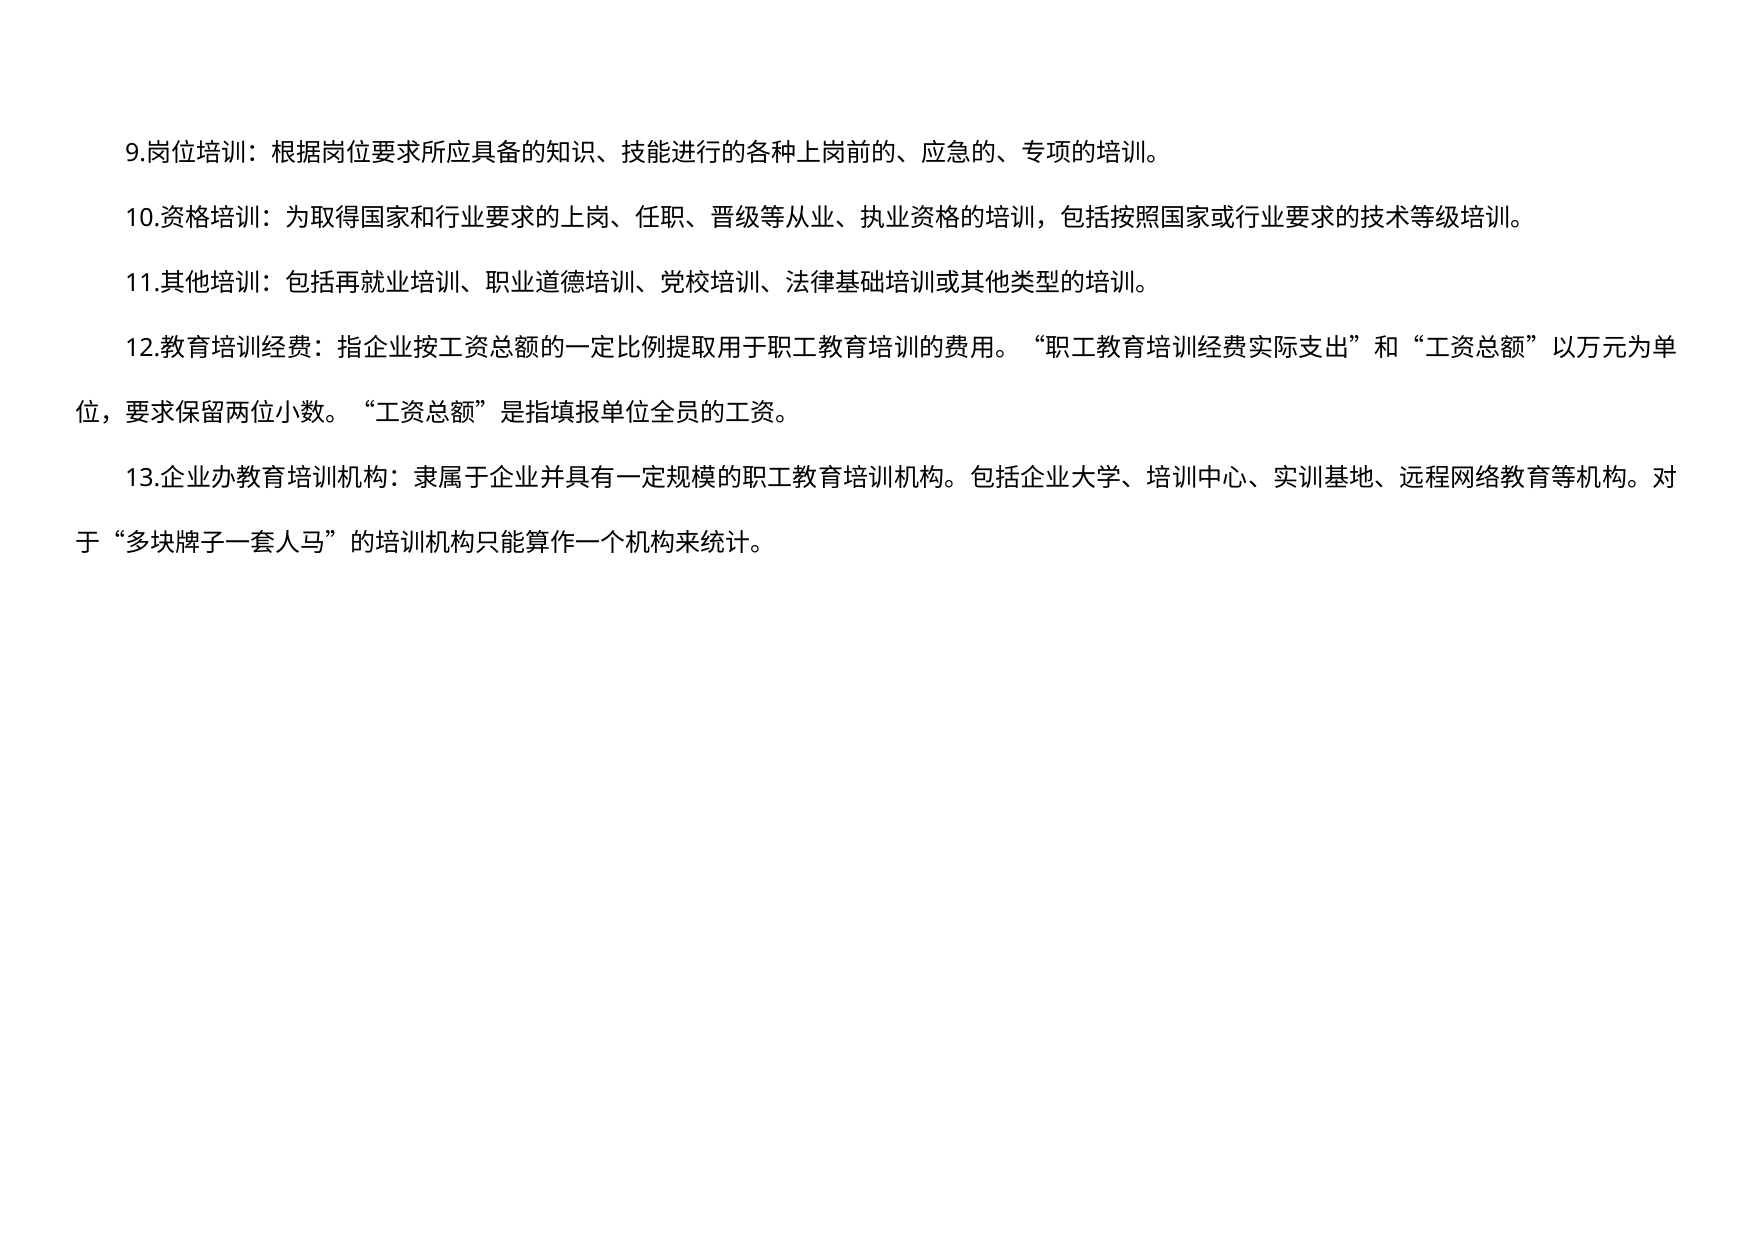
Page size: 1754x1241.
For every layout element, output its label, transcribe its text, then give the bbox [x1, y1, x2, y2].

text 13.企业办教育培训机构：隶属于企业并具有一定规模的职工教育培训机构。包括企业大学、培训中心、实训基地、远程网络教育等机构。对于“多块牌子一套人马”的培训机构只能算作一个机构来统计。 [75, 443, 1679, 573]
text 10.资格培训：为取得国家和行业要求的上岗、任职、晋级等从业、执业资格的培训，包括按照国家或行业要求的技术等级培训。 [75, 183, 1679, 248]
text 9.岗位培训：根据岗位要求所应具备的知识、技能进行的各种上岗前的、应急的、专项的培训。 [75, 118, 1679, 183]
text 12.教育培训经费：指企业按工资总额的一定比例提取用于职工教育培训的费用。“职工教育培训经费实际支出”和“工资总额”以万元为单位，要求保留两位小数。“工资总额”是指填报单位全员的工资。 [75, 313, 1679, 443]
text 11.其他培训：包括再就业培训、职业道德培训、党校培训、法律基础培训或其他类型的培训。 [75, 248, 1679, 313]
